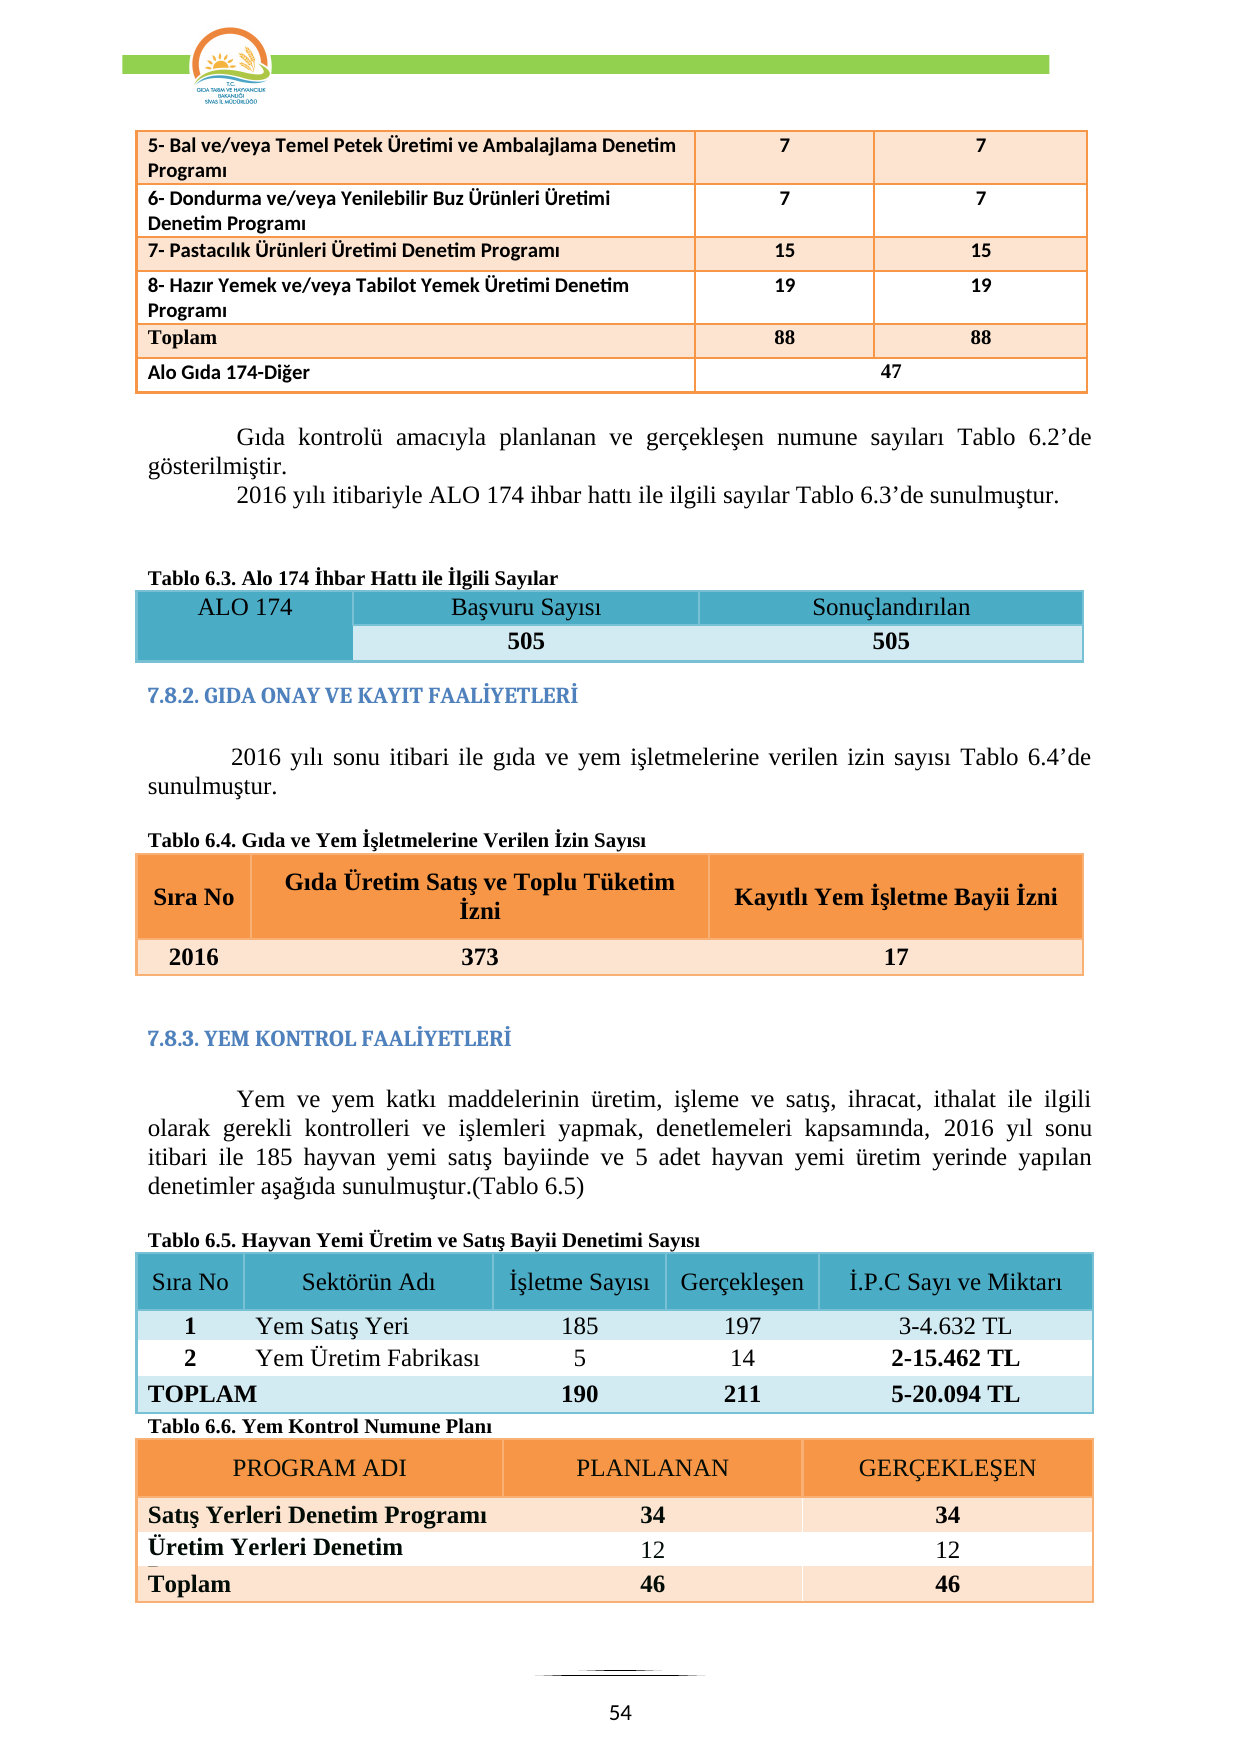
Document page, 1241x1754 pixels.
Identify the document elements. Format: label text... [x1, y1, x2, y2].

text 2016 yılı sonu itibari ile gıda ve yem işletmelerine verilen izin sayısı Tablo 6.4’de sunulmuştur. [148, 742, 1092, 800]
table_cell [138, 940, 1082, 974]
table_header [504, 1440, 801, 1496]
text Tablo 6.5. Hayvan Yemi Üretim ve Satış Bayii Denetimi Sayısı [148, 1228, 1092, 1252]
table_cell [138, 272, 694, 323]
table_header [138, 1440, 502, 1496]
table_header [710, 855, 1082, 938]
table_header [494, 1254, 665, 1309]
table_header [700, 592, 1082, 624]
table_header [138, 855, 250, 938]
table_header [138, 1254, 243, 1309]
picture [122, 19, 1050, 106]
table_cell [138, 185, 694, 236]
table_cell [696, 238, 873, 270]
text Tablo 6.3. Alo 174 İhbar Hattı ile İlgili Sayılar [148, 566, 1092, 590]
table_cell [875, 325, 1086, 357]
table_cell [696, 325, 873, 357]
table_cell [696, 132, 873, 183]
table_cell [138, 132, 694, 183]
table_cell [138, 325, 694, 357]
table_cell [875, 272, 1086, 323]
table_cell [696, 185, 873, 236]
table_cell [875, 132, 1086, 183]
subtitle 7.8.2. GIDA ONAY VE KAYIT FAALİYETLERİ [148, 683, 1092, 709]
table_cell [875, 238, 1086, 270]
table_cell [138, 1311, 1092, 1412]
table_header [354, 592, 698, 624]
text Tablo 6.6. Yem Kontrol Numune Planı [148, 1414, 1092, 1438]
text 2016 yılı itibariyle ALO 174 ihbar hattı ile ilgili sayılar Tablo 6.3’de sunulmuştur. [148, 480, 1092, 508]
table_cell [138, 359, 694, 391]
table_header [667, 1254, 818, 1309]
text Tablo 6.4. Gıda ve Yem İşletmelerine Verilen İzin Sayısı [148, 828, 1092, 852]
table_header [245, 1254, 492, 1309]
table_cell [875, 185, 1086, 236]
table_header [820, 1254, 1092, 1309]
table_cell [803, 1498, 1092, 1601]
text Gıda kontrolü amacıyla planlanan ve gerçekleşen numune sayıları Tablo 6.2’de gösterilmiştir. [148, 422, 1092, 480]
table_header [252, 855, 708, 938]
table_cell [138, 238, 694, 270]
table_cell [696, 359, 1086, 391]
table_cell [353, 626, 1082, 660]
subtitle 7.8.3. YEM KONTROL FAALİYETLERİ [148, 1026, 1092, 1052]
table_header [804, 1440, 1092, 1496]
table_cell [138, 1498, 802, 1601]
text Yem ve yem katkı maddelerinin üretim, işleme ve satış, ihracat, ithalat ile ilgili olarak gerekli kontrolleri ve işlemleri yapmak, denetlemeleri kapsamında, 2016 yıl sonu itibari ile 185 hayvan yemi satış bayiinde ve 5 adet hayvan yemi üretim yerinde yapılan denetimler aşağıda sunulmuştur.(Tablo 6.5) [148, 1084, 1092, 1199]
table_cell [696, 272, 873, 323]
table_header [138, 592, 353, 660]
